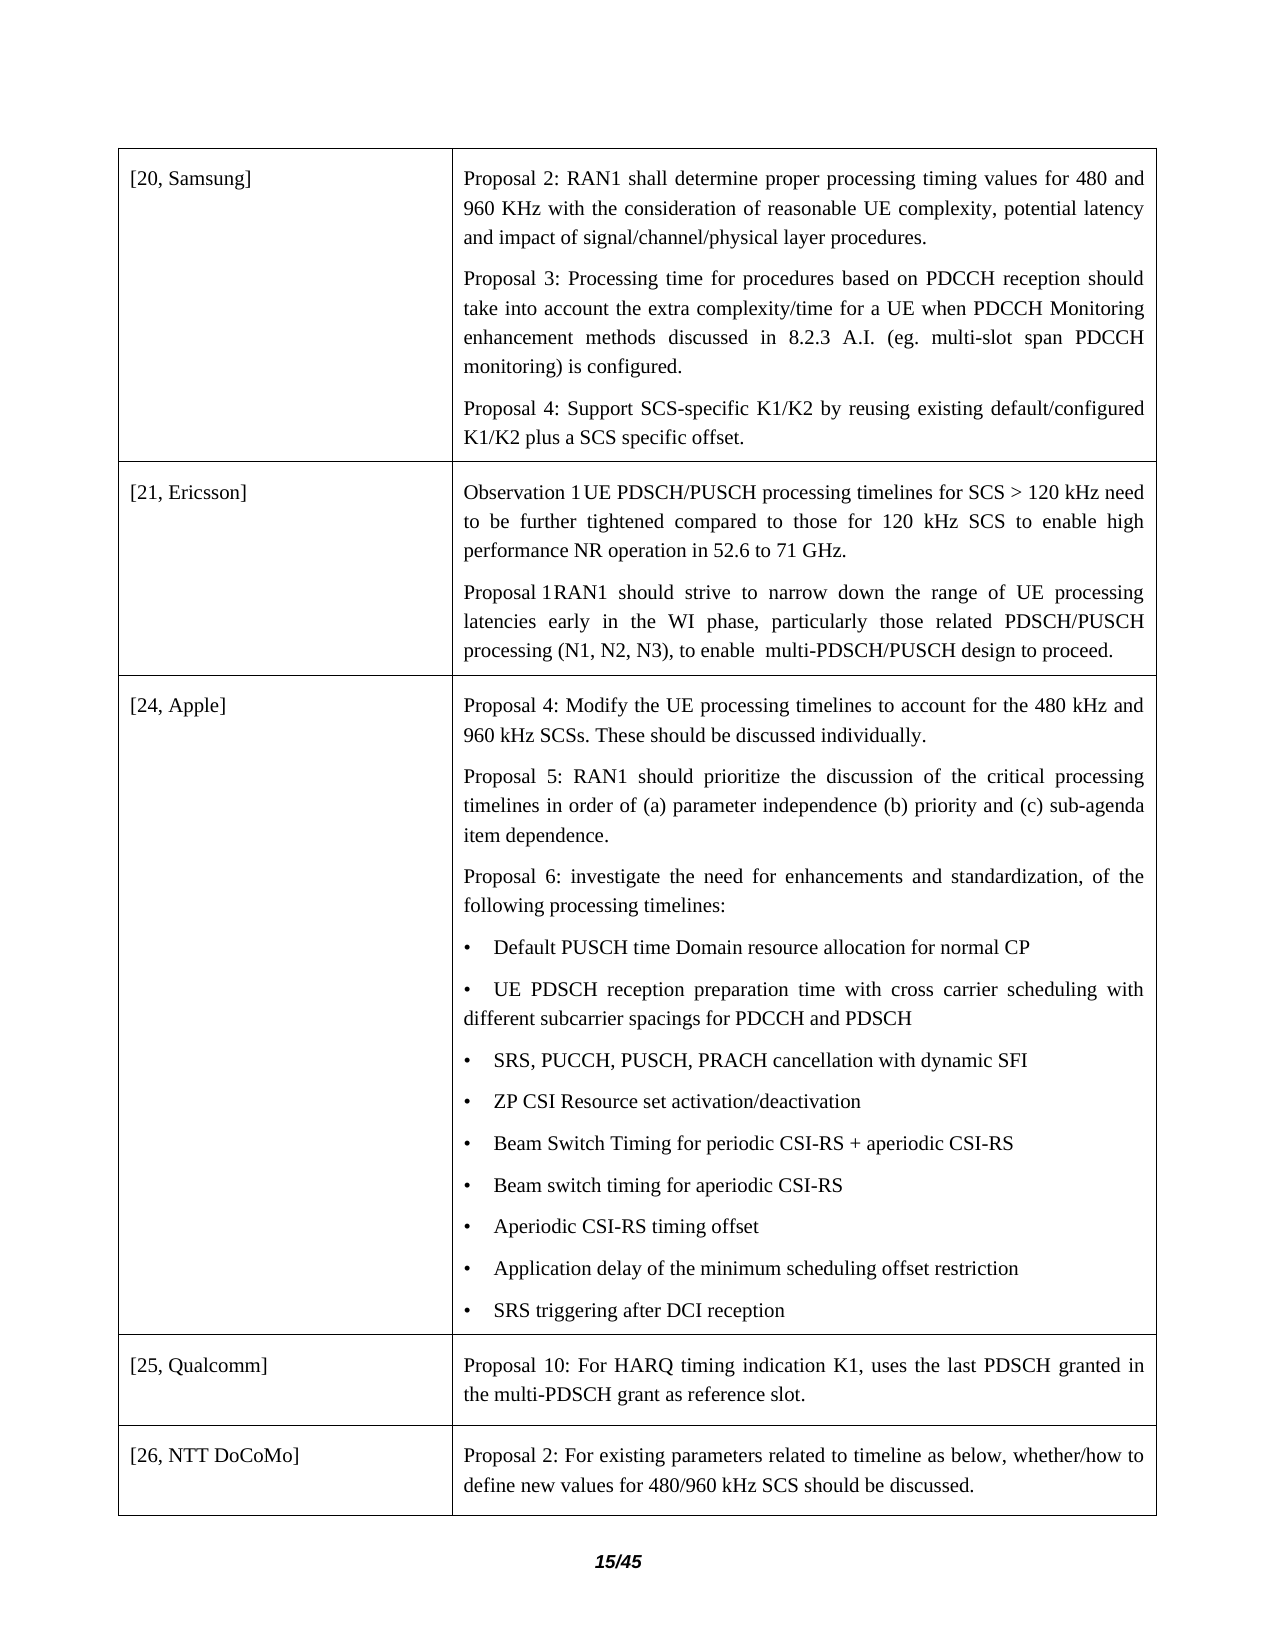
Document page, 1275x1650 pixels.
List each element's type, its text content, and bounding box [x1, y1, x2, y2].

table_cell Proposal 10: For HARQ timing indication K1, uses the last PDSCH granted in the multi-PDSCH grant as reference slot. [453, 1335, 1156, 1425]
table_cell [25, Qualcomm] [119, 1335, 452, 1425]
table_cell [20, Samsung] [119, 149, 452, 461]
table_cell [21, Ericsson] [119, 462, 452, 675]
table_cell Proposal 2: RAN1 shall determine proper processing timing values for 480 and 960 KHz with the consideration of reasonable UE complexity, potential latency and impact of signal/channel/physical layer procedures. Proposal 3: Processing time for procedures based on PDCCH reception should take into account the extra complexity/time for a UE when PDCCH Monitoring enhancement methods discussed in 8.2.3 A.I. (eg. multi-slot span PDCCH monitoring) is configured. Proposal 4: Support SCS-specific K1/K2 by reusing existing default/configured K1/K2 plus a SCS specific offset. [453, 149, 1156, 461]
table_cell Observation 1 UE PDSCH/PUSCH processing timelines for SCS > 120 kHz need to be further tightened compared to those for 120 kHz SCS to enable high performance NR operation in 52.6 to 71 GHz. Proposal 1 RAN1 should strive to narrow down the range of UE processing latencies early in the WI phase, particularly those related PDSCH/PUSCH processing (N1, N2, N3), to enable multi-PDSCH/PUSCH design to proceed. [453, 462, 1156, 675]
table_cell Proposal 4: Modify the UE processing timelines to account for the 480 kHz and 960 kHz SCSs. These should be discussed individually. Proposal 5: RAN1 should prioritize the discussion of the critical processing timelines in order of (a) parameter independence (b) priority and (c) sub-agenda item dependence. Proposal 6: investigate the need for enhancements and standardization, of the following processing timelines: • Default PUSCH time Domain resource allocation for normal CP • UE PDSCH reception preparation time with cross carrier scheduling with different subcarrier spacings for PDCCH and PDSCH • SRS, PUCCH, PUSCH, PRACH cancellation with dynamic SFI • ZP CSI Resource set activation/deactivation • Beam Switch Timing for periodic CSI-RS + aperiodic CSI-RS • Beam switch timing for aperiodic CSI-RS • Aperiodic CSI-RS timing offset • Application delay of the minimum scheduling offset restriction • SRS triggering after DCI reception [453, 676, 1156, 1334]
table_cell [26, NTT DoCoMo] [119, 1426, 452, 1515]
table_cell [453, 1426, 1156, 1515]
table_cell [24, Apple] [119, 676, 452, 1334]
